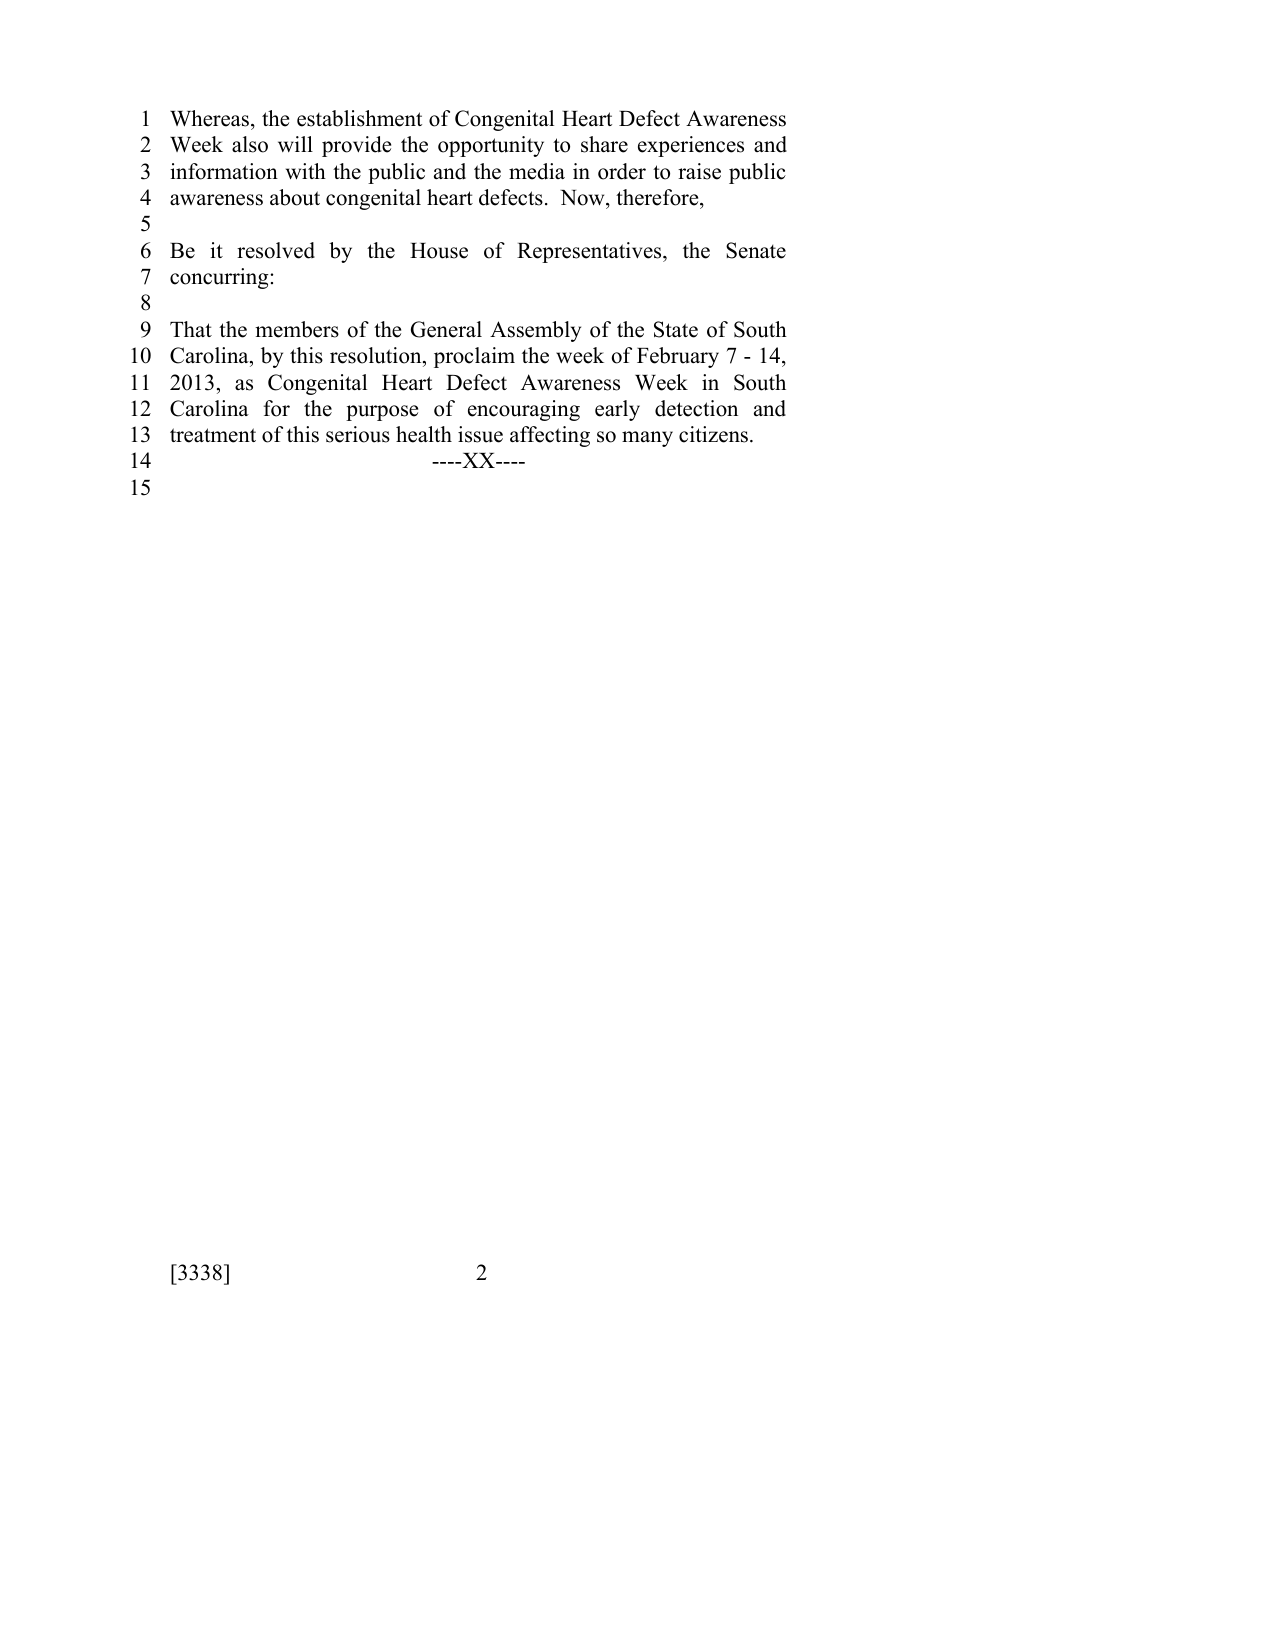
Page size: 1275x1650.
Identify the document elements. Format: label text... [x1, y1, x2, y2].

text That the members of the General Assembly of the State of South Carolina, by this resolution, proclaim the week of February 7 - 14, 2013, as Congenital Heart Defect Awareness Week in South Carolina for the purpose of encouraging early detection and treatment of this serious health issue affecting so many citizens. [169, 316, 787, 448]
text Be it resolved by the House of Representatives, the Senate concurring: [169, 237, 787, 289]
text ----XX---- [169, 448, 787, 474]
text Whereas, the establishment of Congenital Heart Defect Awareness Week also will provide the opportunity to share experiences and information with the public and the media in order to raise public awareness about congenital heart defects. Now, therefore, [169, 105, 787, 210]
